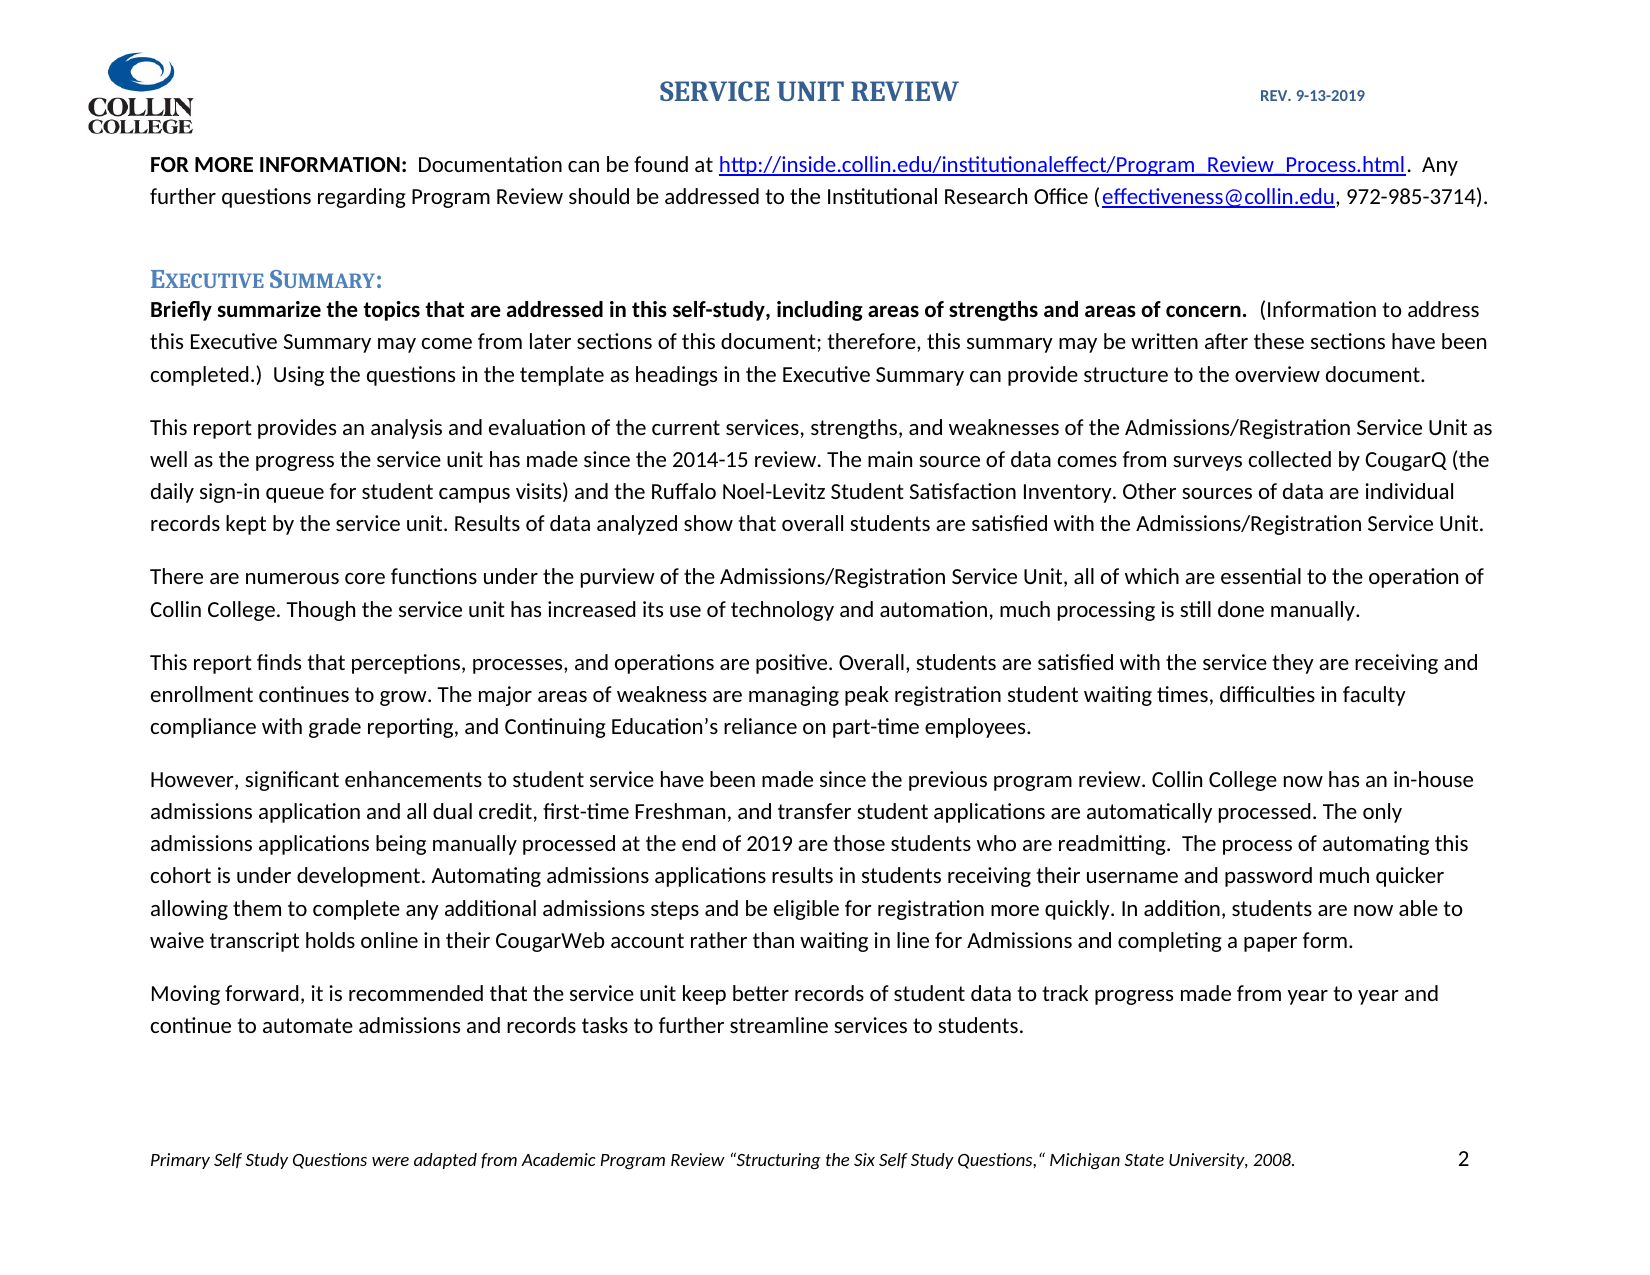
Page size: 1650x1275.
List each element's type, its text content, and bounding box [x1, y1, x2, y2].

text FOR MORE INFORMATION: Documentation can be found at http://inside.collin.edu/institutionaleffect/Program_Review_Process.html. Any further questions regarding Program Review should be addressed to the Institutional Research Office (effectiveness@collin.edu, 972-985-3714). [150, 150, 1500, 210]
text There are numerous core functions under the purview of the Admissions/Registration Service Unit, all of which are essential to the operation of Collin College. Though the service unit has increased its use of technology and automation, much processing is still done manually. [150, 562, 1500, 623]
text This report provides an analysis and evaluation of the current services, strengths, and weaknesses of the Admissions/Registration Service Unit as well as the progress the service unit has made since the 2014-15 review. The main source of data comes from surveys collected by CougarQ (the daily sign-in queue for student campus visits) and the Ruffalo Noel-Levitz Student Satisfaction Inventory. Other sources of data are individual records kept by the service unit. Results of data analyzed show that overall students are satisfied with the Admissions/Registration Service Unit. [150, 413, 1500, 537]
text Moving forward, it is recommended that the service unit keep better records of student data to track progress made from year to year and continue to automate admissions and records tasks to further streamline services to students. [150, 979, 1500, 1039]
picture [82, 43, 199, 158]
text However, significant enhancements to student service have been made since the previous program review. Collin College now has an in-house admissions application and all dual credit, first-time Freshman, and transfer student applications are automatically processed. The only admissions applications being manually processed at the end of 2019 are those students who are readmitting. The process of automating this cohort is under development. Automating admissions applications results in students receiving their username and password much quicker allowing them to complete any additional admissions steps and be eligible for registration more quickly. In addition, students are now able to waive transcript holds online in their CougarWeb account rather than waiting in line for Admissions and completing a paper form. [150, 765, 1500, 954]
text This report finds that perceptions, processes, and operations are positive. Overall, students are satisfied with the service they are receiving and enrollment continues to grow. The major areas of weakness are managing peak registration student waiting times, difficulties in faculty compliance with grade reporting, and Continuing Education’s reliance on part-time employees. [150, 648, 1500, 740]
text Briefly summarize the topics that are addressed in this self-study, including areas of strengths and areas of concern. (Information to address this Executive Summary may come from later sections of this document; therefore, this summary may be written after these sections have been completed.) Using the questions in the template as headings in the Executive Summary can provide structure to the overview document. [150, 296, 1500, 388]
subtitle Executive Summary: [150, 264, 1500, 296]
